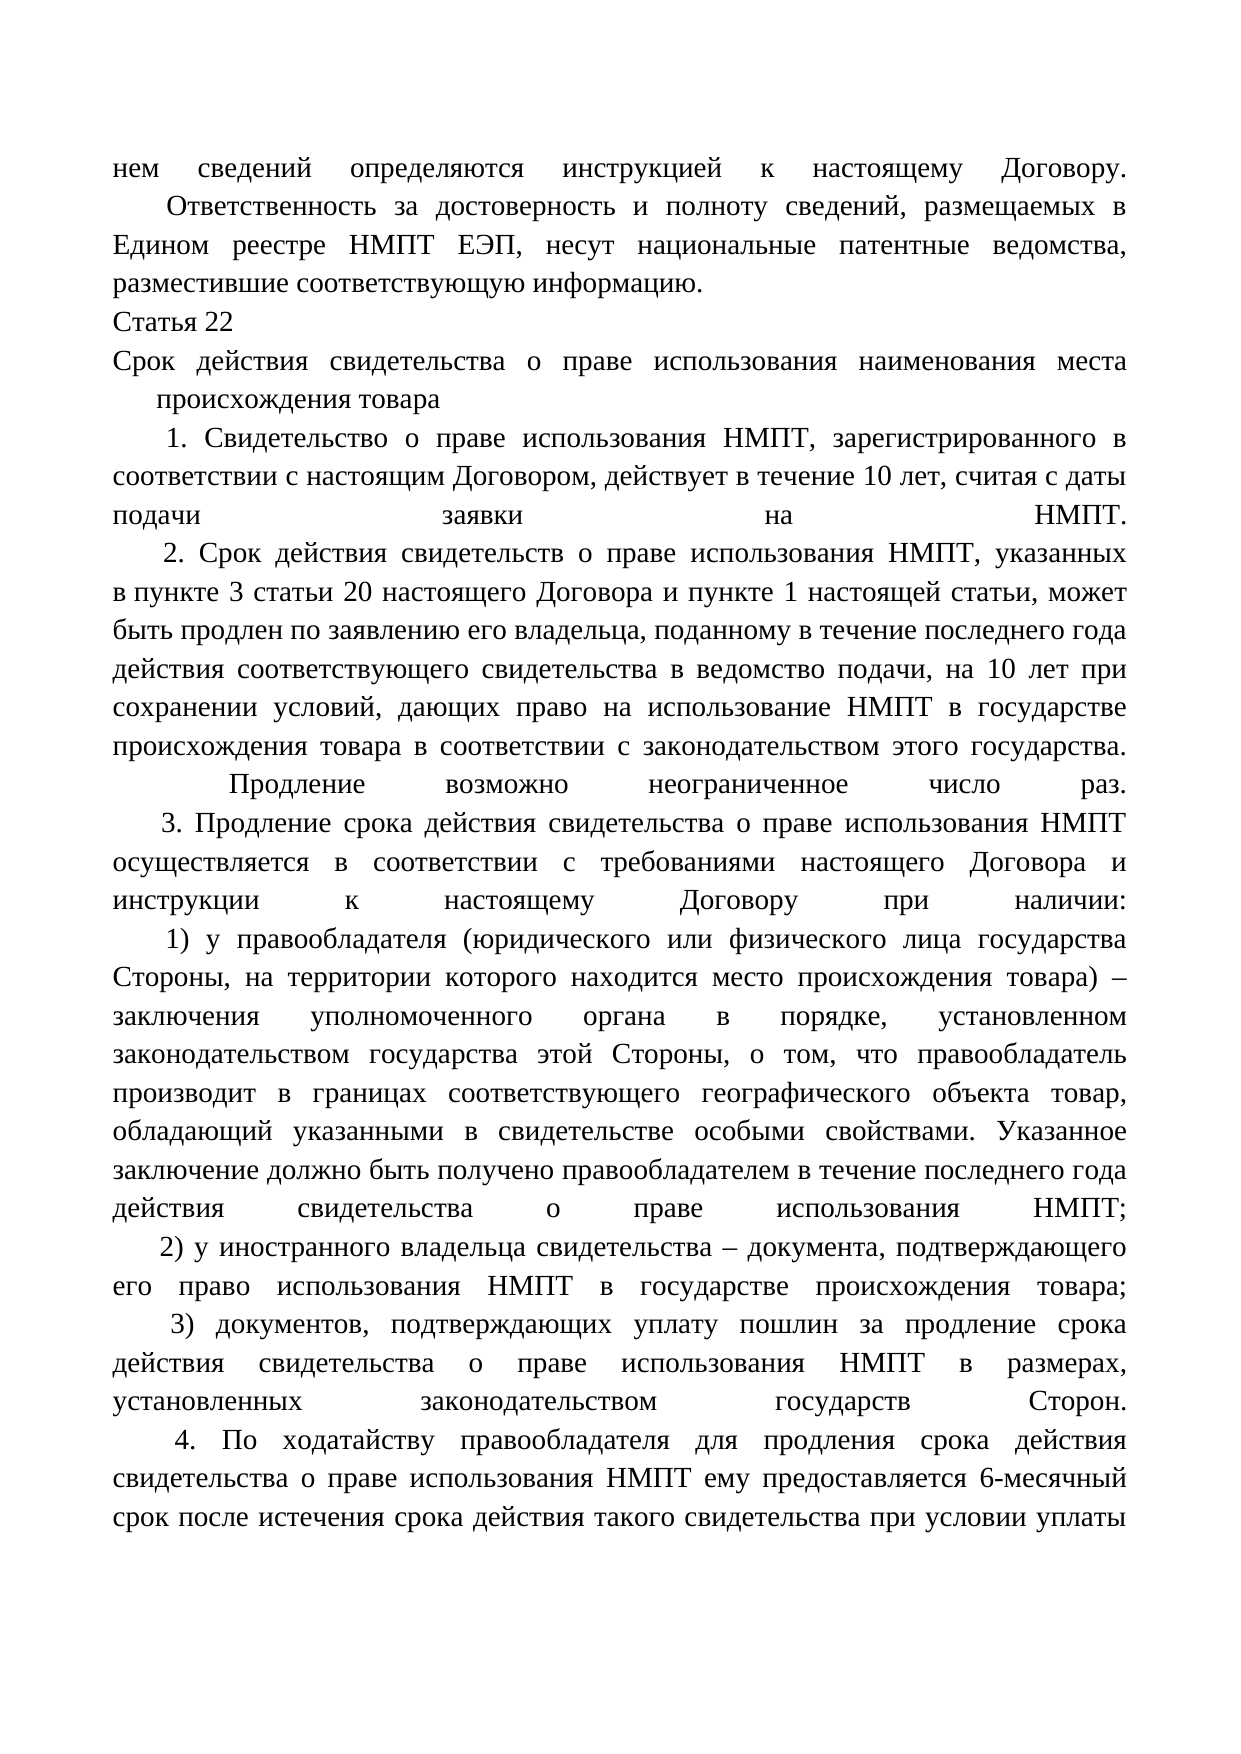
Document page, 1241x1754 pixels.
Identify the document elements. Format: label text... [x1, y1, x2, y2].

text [112, 420, 1128, 1532]
text Срок действия свидетельства о праве использования наименования места происхождения товара [112, 343, 1128, 415]
text Статья 22 [112, 304, 1128, 338]
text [112, 150, 1128, 299]
